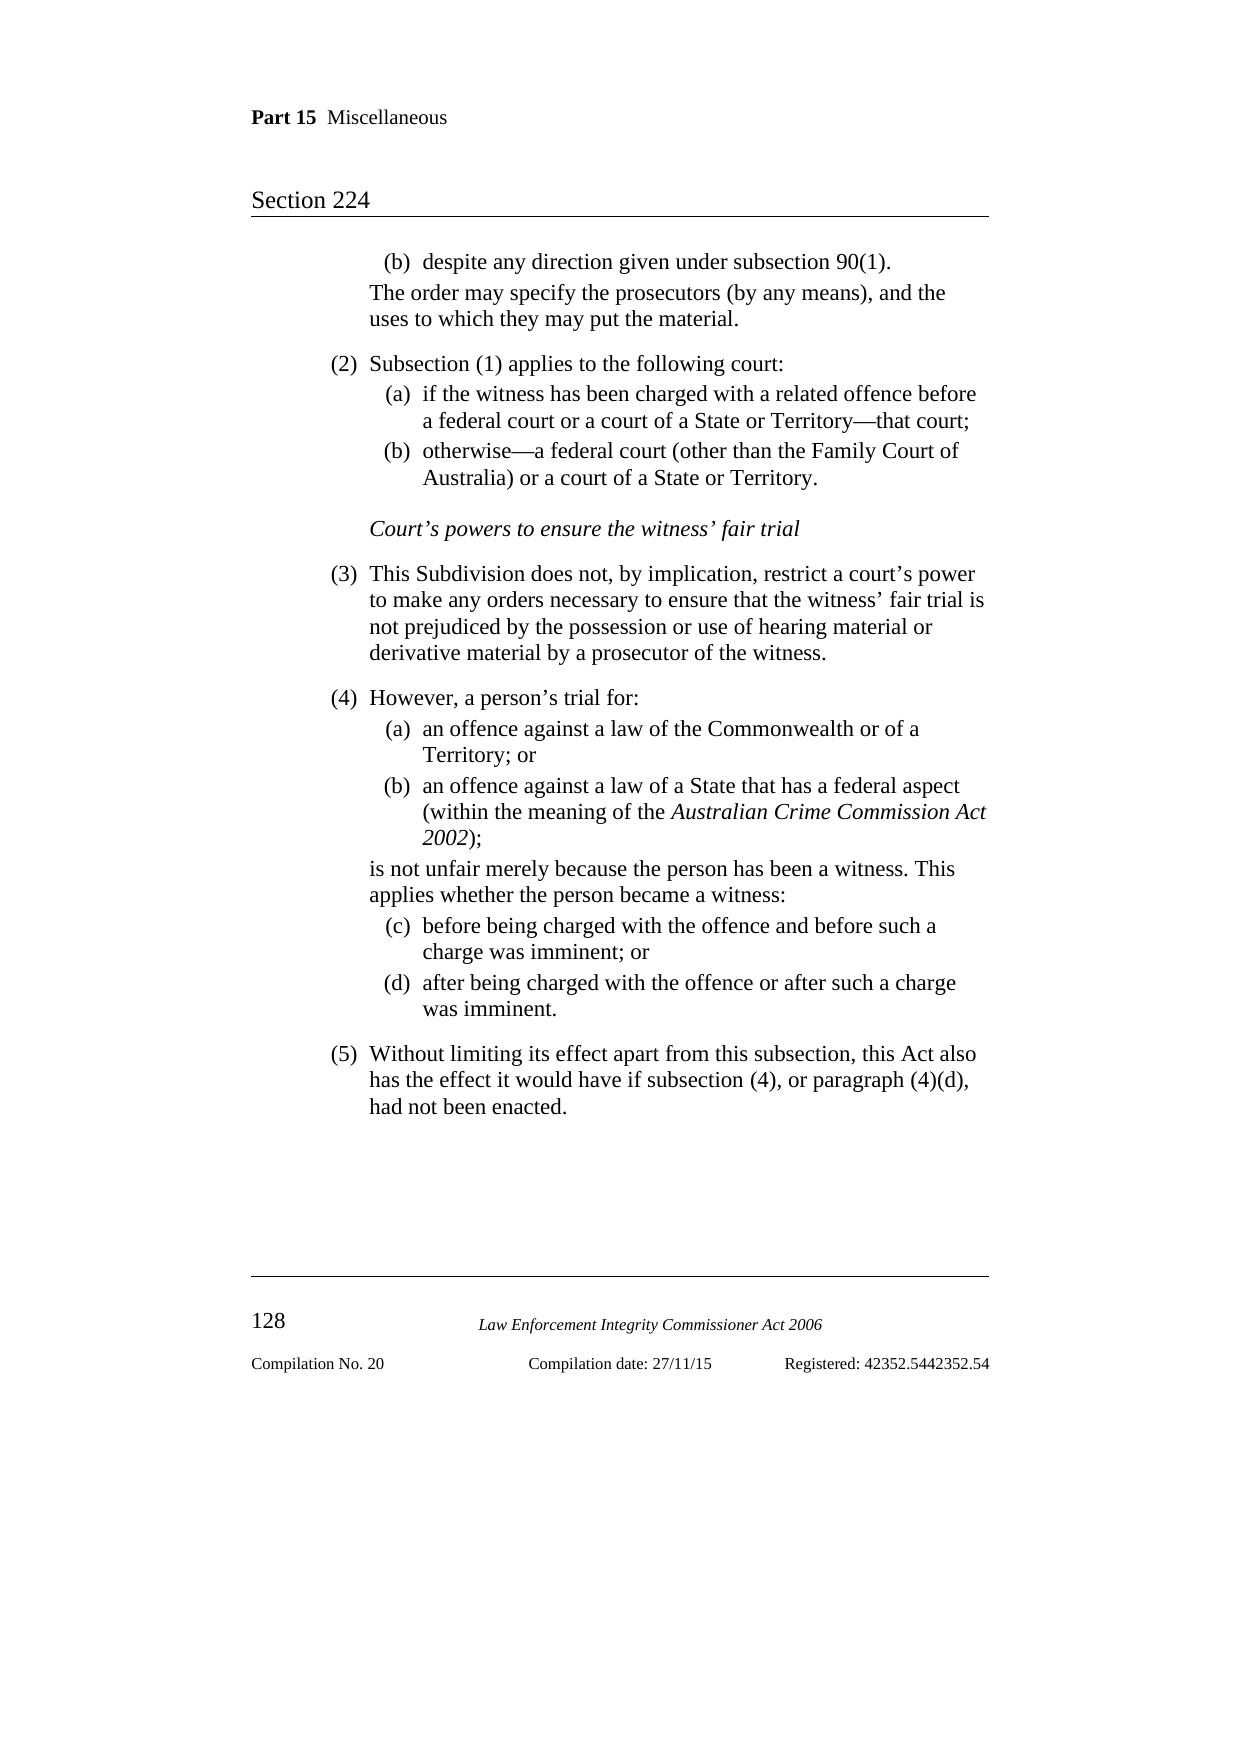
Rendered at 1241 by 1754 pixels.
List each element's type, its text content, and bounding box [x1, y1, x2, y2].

text (a) if the witness has been charged with a related offence before a federal court or a court of a State or Territory—that court; [251, 381, 989, 433]
text (b) otherwise—a federal court (other than the Family Court of Australia) or a court of a State or Territory. [251, 437, 989, 490]
text is not unfair merely because the person has been a witness. This applies whether the person became a witness: [369, 855, 989, 908]
text (b) an offence against a law of a State that has a federal aspect (within the meaning of the Australian Crime Commission Act 2002); [251, 772, 989, 851]
text (5) Without limiting its effect apart from this subsection, this Act also has the effect it would have if subsection (4), or paragraph (4)(d), had not been enacted. [251, 1040, 989, 1119]
text (d) after being charged with the offence or after such a charge was imminent. [251, 969, 989, 1021]
text (b) despite any direction given under subsection 90(1). [251, 248, 989, 274]
text The order may specify the prosecutors (by any means), and the uses to which they may put the material. [369, 278, 989, 331]
text (3) This Subdivision does not, by implication, restrict a court’s power to make any orders necessary to ensure that the witness’ fair trial is not prejudiced by the possession or use of hearing material or derivative material by a prosecutor of the witness. [251, 560, 989, 666]
text (4) However, a person’s trial for: [251, 684, 989, 711]
text (c) before being charged with the offence and before such a charge was imminent; or [251, 912, 989, 964]
text Court’s powers to ensure the witness’ fair trial [369, 515, 989, 541]
text (a) an offence against a law of the Commonwealth or of a Territory; or [251, 715, 989, 768]
text (2) Subsection (1) applies to the following court: [251, 350, 989, 376]
